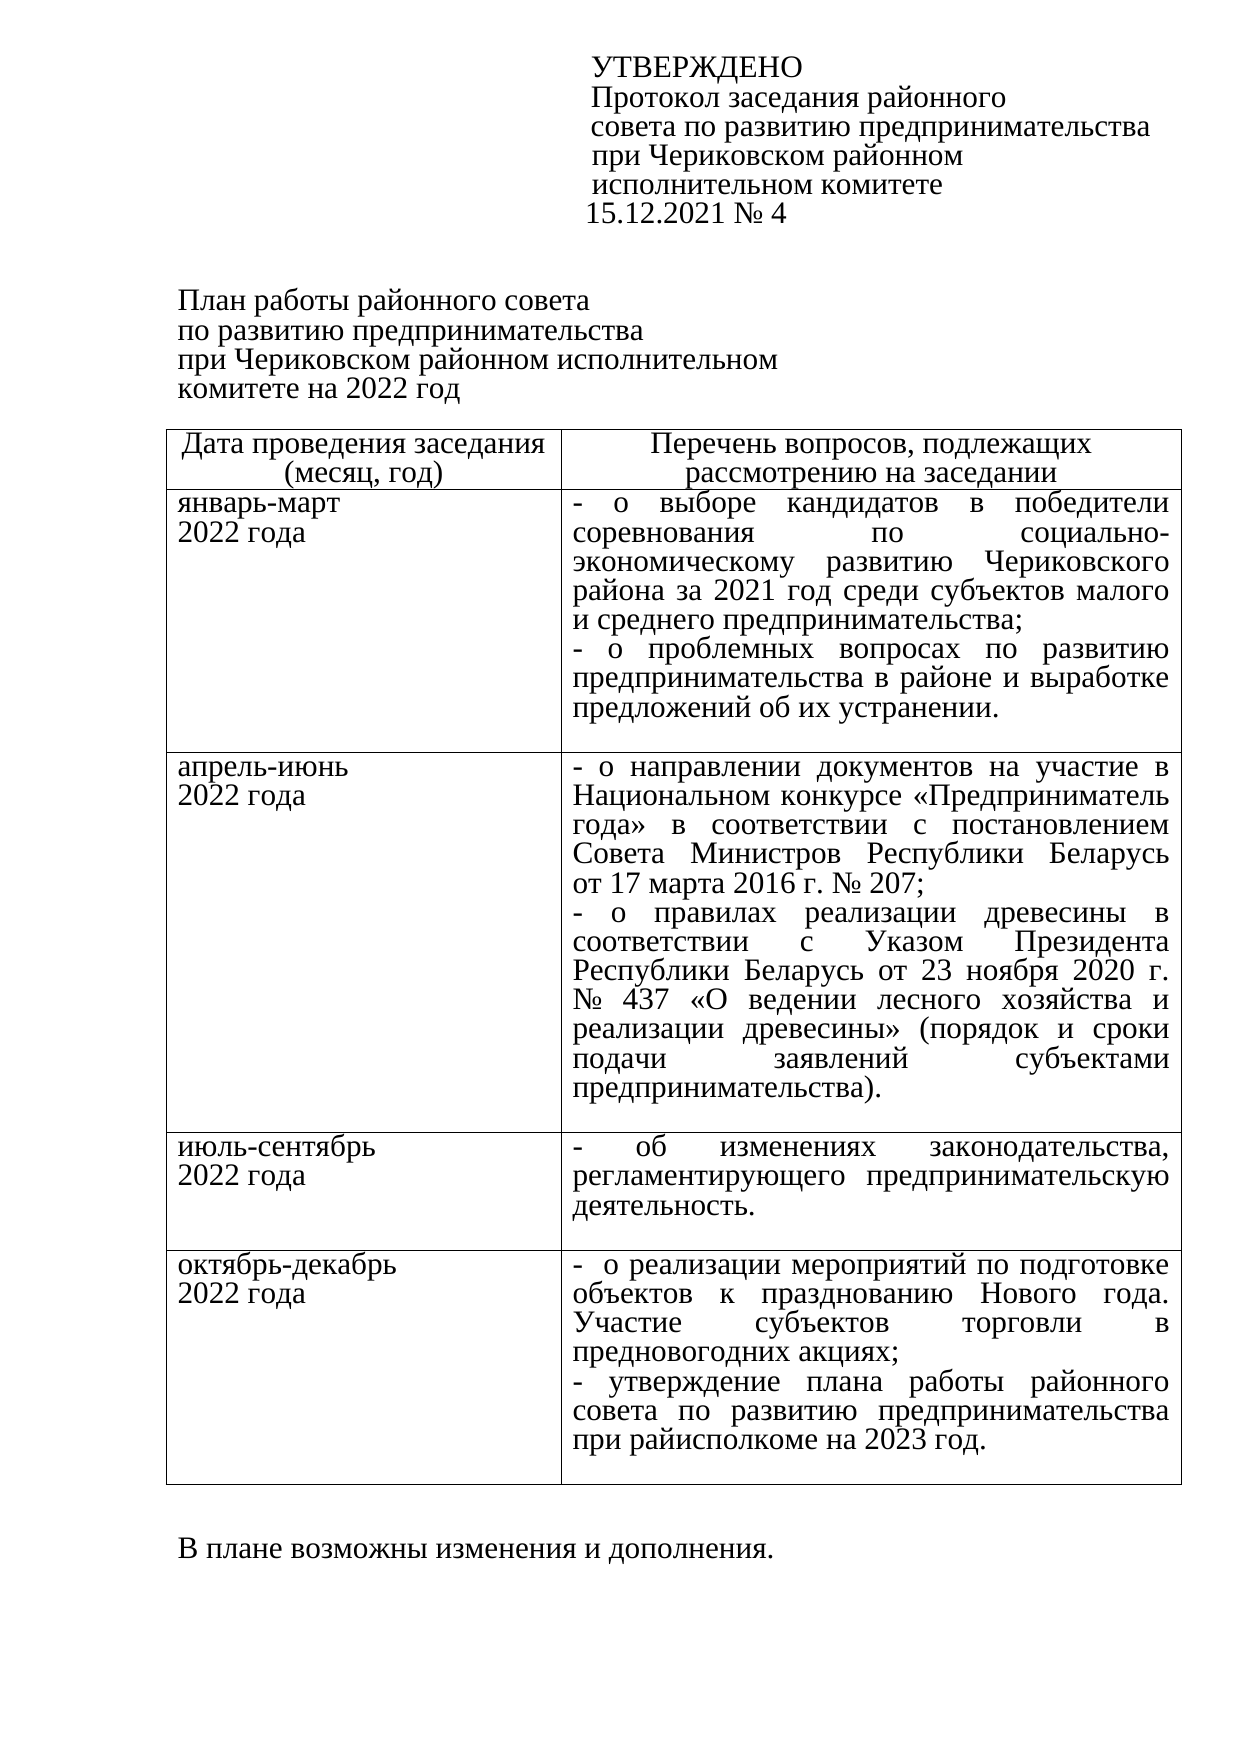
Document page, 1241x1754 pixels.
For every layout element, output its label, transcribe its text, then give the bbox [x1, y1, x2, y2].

text Протокол заседания районного [177, 84, 1152, 113]
table_cell - об изменениях законодательства, регламентирующего предпринимательскую деятельность. [562, 1133, 1181, 1250]
table_cell - о направлении документов на участие в Национальном конкурсе «Предприниматель года» в соответствии с постановлением Совета Министров Республики Беларусь от 17 марта 2016 г. № 207; - о правилах реализации древесины в соответствии с Указом Президента Республики Беларусь от 23 ноября 2020 г. № 437 «О ведении лесного хозяйства и реализации древесины» (порядок и сроки подачи заявлений субъектами предпринимательства). [562, 753, 1181, 1132]
table_cell апрель-июнь 2022 года [167, 753, 561, 1132]
text при Чериковском районном [177, 142, 1152, 171]
table_cell - о выборе кандидатов в победители соревнования по социально-экономическому развитию Чериковского района за 2021 год среди субъектов малого и среднего предпринимательства; - о проблемных вопросах по развитию предпринимательства в районе и выработке предложений об их устранении. [562, 490, 1181, 752]
table_header Перечень вопросов, подлежащих рассмотрению на заседании [562, 430, 1181, 488]
text при Чериковском районном исполнительном [177, 346, 1152, 375]
text В плане возможны изменения и дополнения. [177, 1535, 1152, 1564]
text исполнительном комитете [177, 171, 1152, 200]
table_cell январь-март 2022 года [167, 490, 561, 752]
text 15.12.2021 № 4 [177, 200, 1152, 229]
table_cell июль-сентябрь 2022 года [167, 1133, 561, 1250]
text по развитию предпринимательства [177, 317, 1152, 346]
text совета по развитию предпринимательства [177, 113, 1152, 142]
table_cell октябрь-декабрь 2022 года [167, 1251, 561, 1484]
table_cell - о реализации мероприятий по подготовке объектов к празднованию Нового года. Участие субъектов торговли в предновогодних акциях; - утверждение плана работы районного совета по развитию предпринимательства при райисполкоме на 2023 год. [562, 1251, 1181, 1484]
text УТВЕРЖДЕНО [177, 54, 1152, 84]
text комитете на 2022 год [177, 375, 1152, 404]
table_header Дата проведения заседания (месяц, год) [167, 430, 561, 488]
text План работы районного совета [177, 287, 1152, 317]
